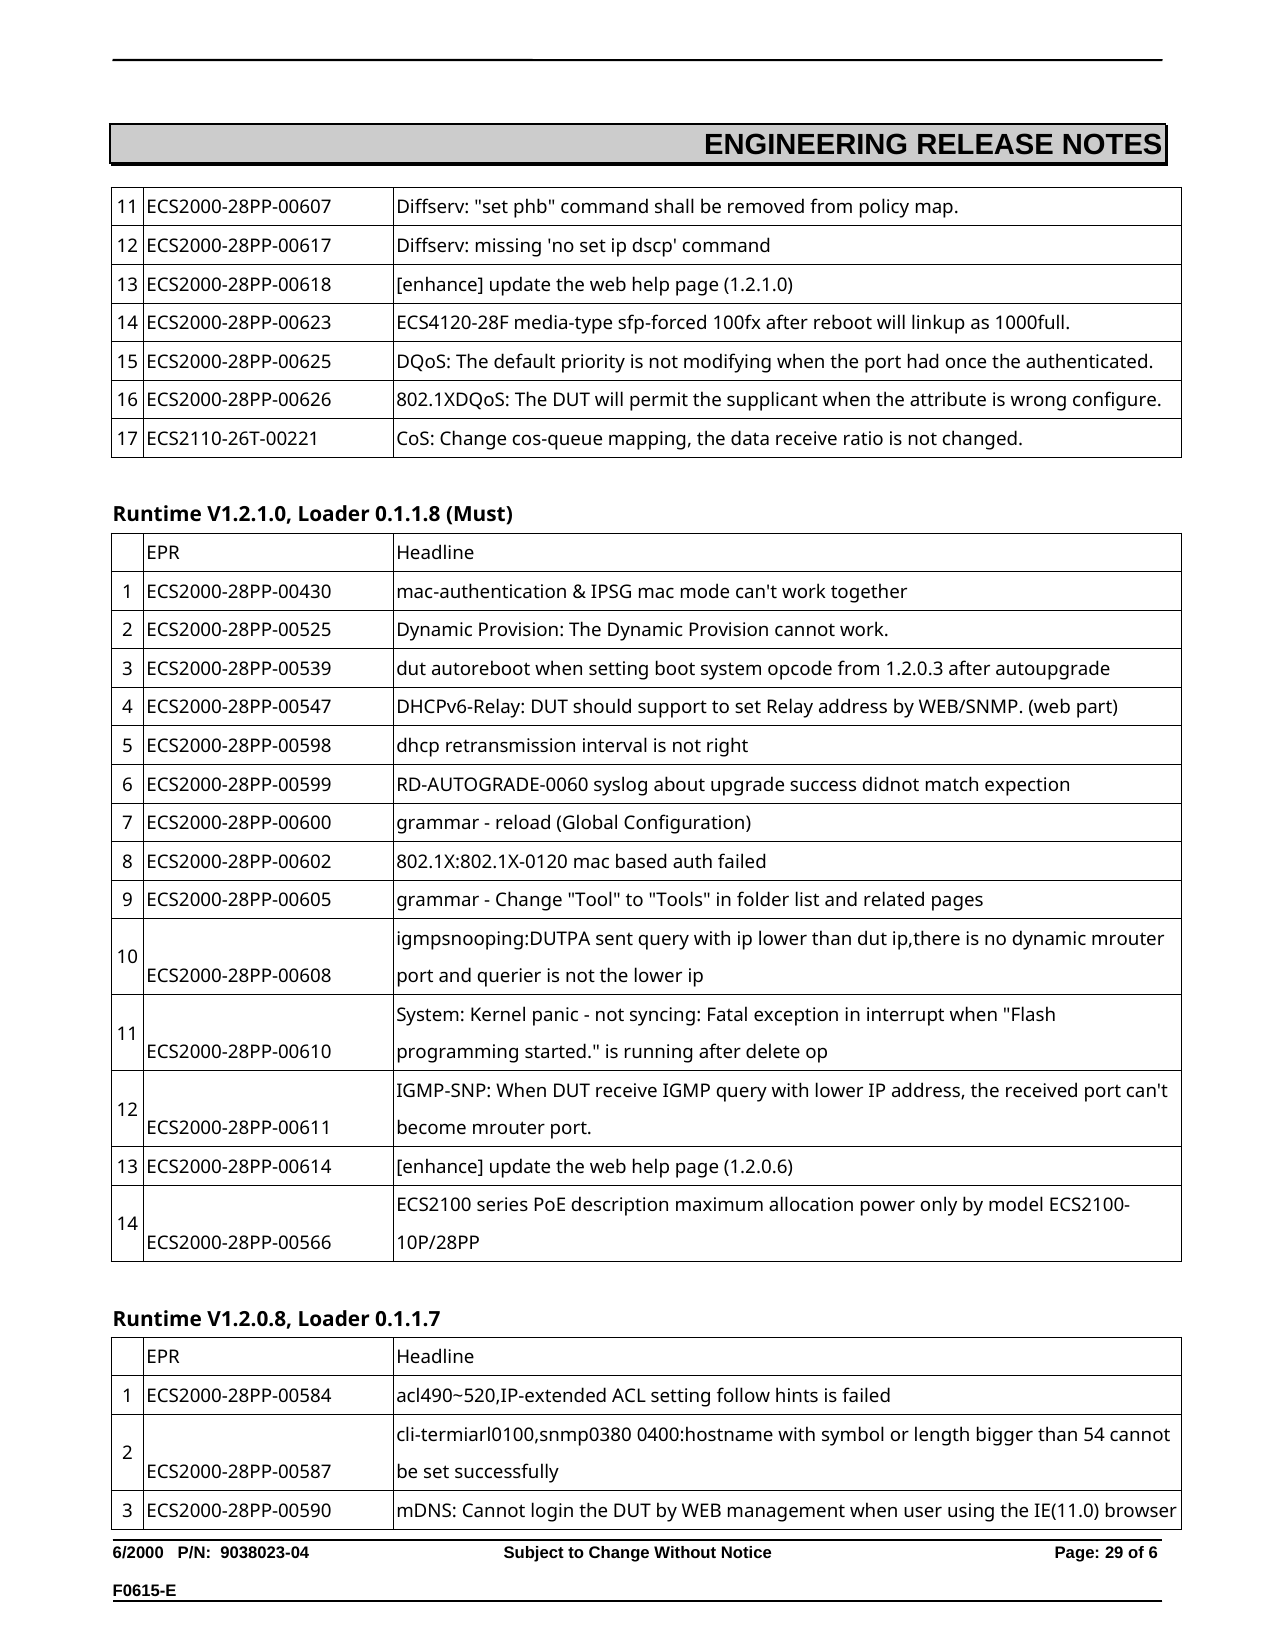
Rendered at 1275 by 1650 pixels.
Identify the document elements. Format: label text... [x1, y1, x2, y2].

table_cell 15 [112, 342, 143, 379]
table_header Headline [394, 1338, 1181, 1375]
table_cell ECS2000-28PP-00598 [144, 726, 393, 764]
table_cell ECS2000-28PP-00610 [144, 995, 393, 1070]
table_cell 7 [112, 804, 143, 841]
table_cell 2 [112, 611, 143, 648]
text Runtime V1.2.1.0, Loader 0.1.1.8 (Must) [112, 495, 1162, 533]
table_header Headline [394, 534, 1181, 571]
table_cell 12 [112, 1071, 143, 1146]
table_cell ECS2000-28PP-00430 [144, 572, 393, 610]
table_cell ECS2000-28PP-00587 [144, 1415, 393, 1490]
table_cell ECS2000-28PP-00584 [144, 1376, 393, 1414]
table_cell ECS2000-28PP-00566 [144, 1186, 393, 1261]
table_cell 11 [112, 188, 143, 225]
table_cell ECS2000-28PP-00614 [144, 1147, 393, 1185]
table_cell 11 [112, 995, 143, 1070]
table_cell 10 [112, 919, 143, 994]
table_header [112, 534, 143, 571]
table_cell System: Kernel panic - not syncing: Fatal exception in interrupt when "Flash programming started." is running after delete op [394, 995, 1181, 1070]
table_cell 4 [112, 688, 143, 725]
table_cell DHCPv6-Relay: DUT should support to set Relay address by WEB/SNMP. (web part) [394, 688, 1181, 725]
table_cell dhcp retransmission interval is not right [394, 726, 1181, 764]
table_header EPR [144, 534, 393, 571]
table_cell 3 [112, 1491, 143, 1528]
table_cell 13 [112, 1147, 143, 1185]
table_cell ECS2000-28PP-00600 [144, 804, 393, 841]
table_cell ECS2000-28PP-00599 [144, 765, 393, 802]
table_cell 8 [112, 842, 143, 879]
table_cell 1 [112, 572, 143, 610]
table_cell ECS2000-28PP-00617 [144, 226, 393, 264]
table_cell [enhance] update the web help page (1.2.0.6) [394, 1147, 1181, 1185]
table_cell cli-termiarl0100,snmp0380 0400:hostname with symbol or length bigger than 54 cannot be set successfully [394, 1415, 1181, 1490]
table_cell ECS2000-28PP-00590 [144, 1491, 393, 1528]
table_cell Dynamic Provision: The Dynamic Provision cannot work. [394, 611, 1181, 648]
table_header EPR [144, 1338, 393, 1375]
table_cell dut autoreboot when setting boot system opcode from 1.2.0.3 after autoupgrade [394, 649, 1181, 687]
table_cell Diffserv: "set phb" command shall be removed from policy map. [394, 188, 1181, 225]
table_cell ECS2000-28PP-00623 [144, 304, 393, 341]
table_cell 1 [112, 1376, 143, 1414]
table_cell ECS2000-28PP-00605 [144, 881, 393, 918]
table_cell 802.1XDQoS: The DUT will permit the supplicant when the attribute is wrong configure. [394, 381, 1181, 418]
table_cell ECS2000-28PP-00611 [144, 1071, 393, 1146]
table_cell Diffserv: missing 'no set ip dscp' command [394, 226, 1181, 264]
table_cell 13 [112, 265, 143, 302]
table_cell CoS: Change cos-queue mapping, the data receive ratio is not changed. [394, 419, 1181, 457]
table_cell [enhance] update the web help page (1.2.1.0) [394, 265, 1181, 302]
table_cell 17 [112, 419, 143, 457]
table_cell acl490~520,IP-extended ACL setting follow hints is failed [394, 1376, 1181, 1414]
table_cell 802.1X:802.1X-0120 mac based auth failed [394, 842, 1181, 879]
table_cell 9 [112, 881, 143, 918]
table_cell DQoS: The default priority is not modifying when the port had once the authenticated. [394, 342, 1181, 379]
table_cell ECS4120-28F media-type sfp-forced 100fx after reboot will linkup as 1000full. [394, 304, 1181, 341]
table_cell IGMP-SNP: When DUT receive IGMP query with lower IP address, the received port can't become mrouter port. [394, 1071, 1181, 1146]
table_cell 14 [112, 304, 143, 341]
table_header [112, 1338, 143, 1375]
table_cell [394, 1491, 1181, 1528]
table_cell grammar - Change "Tool" to "Tools" in folder list and related pages [394, 881, 1181, 918]
table_cell ECS2000-28PP-00618 [144, 265, 393, 302]
table_cell grammar - reload (Global Configuration) [394, 804, 1181, 841]
table_cell 5 [112, 726, 143, 764]
table_cell ECS2110-26T-00221 [144, 419, 393, 457]
table_cell igmpsnooping:DUTPA sent query with ip lower than dut ip,there is no dynamic mrouter port and querier is not the lower ip [394, 919, 1181, 994]
table_cell 3 [112, 649, 143, 687]
table_cell ECS2000-28PP-00547 [144, 688, 393, 725]
table_cell ECS2000-28PP-00539 [144, 649, 393, 687]
table_cell 14 [112, 1186, 143, 1261]
table_cell 12 [112, 226, 143, 264]
text Runtime V1.2.0.8, Loader 0.1.1.7 [112, 1299, 1162, 1337]
table_cell 16 [112, 381, 143, 418]
table_cell RD-AUTOGRADE-0060 syslog about upgrade success didnot match expection [394, 765, 1181, 802]
table_cell 2 [112, 1415, 143, 1490]
table_cell ECS2000-28PP-00602 [144, 842, 393, 879]
table_cell 6 [112, 765, 143, 802]
table_cell mac-authentication & IPSG mac mode can't work together [394, 572, 1181, 610]
table_cell ECS2000-28PP-00608 [144, 919, 393, 994]
table_cell ECS2100 series PoE description maximum allocation power only by model ECS2100-10P/28PP [394, 1186, 1181, 1261]
table_cell ECS2000-28PP-00625 [144, 342, 393, 379]
table_cell ECS2000-28PP-00626 [144, 381, 393, 418]
table_cell ECS2000-28PP-00525 [144, 611, 393, 648]
table_cell ECS2000-28PP-00607 [144, 188, 393, 225]
